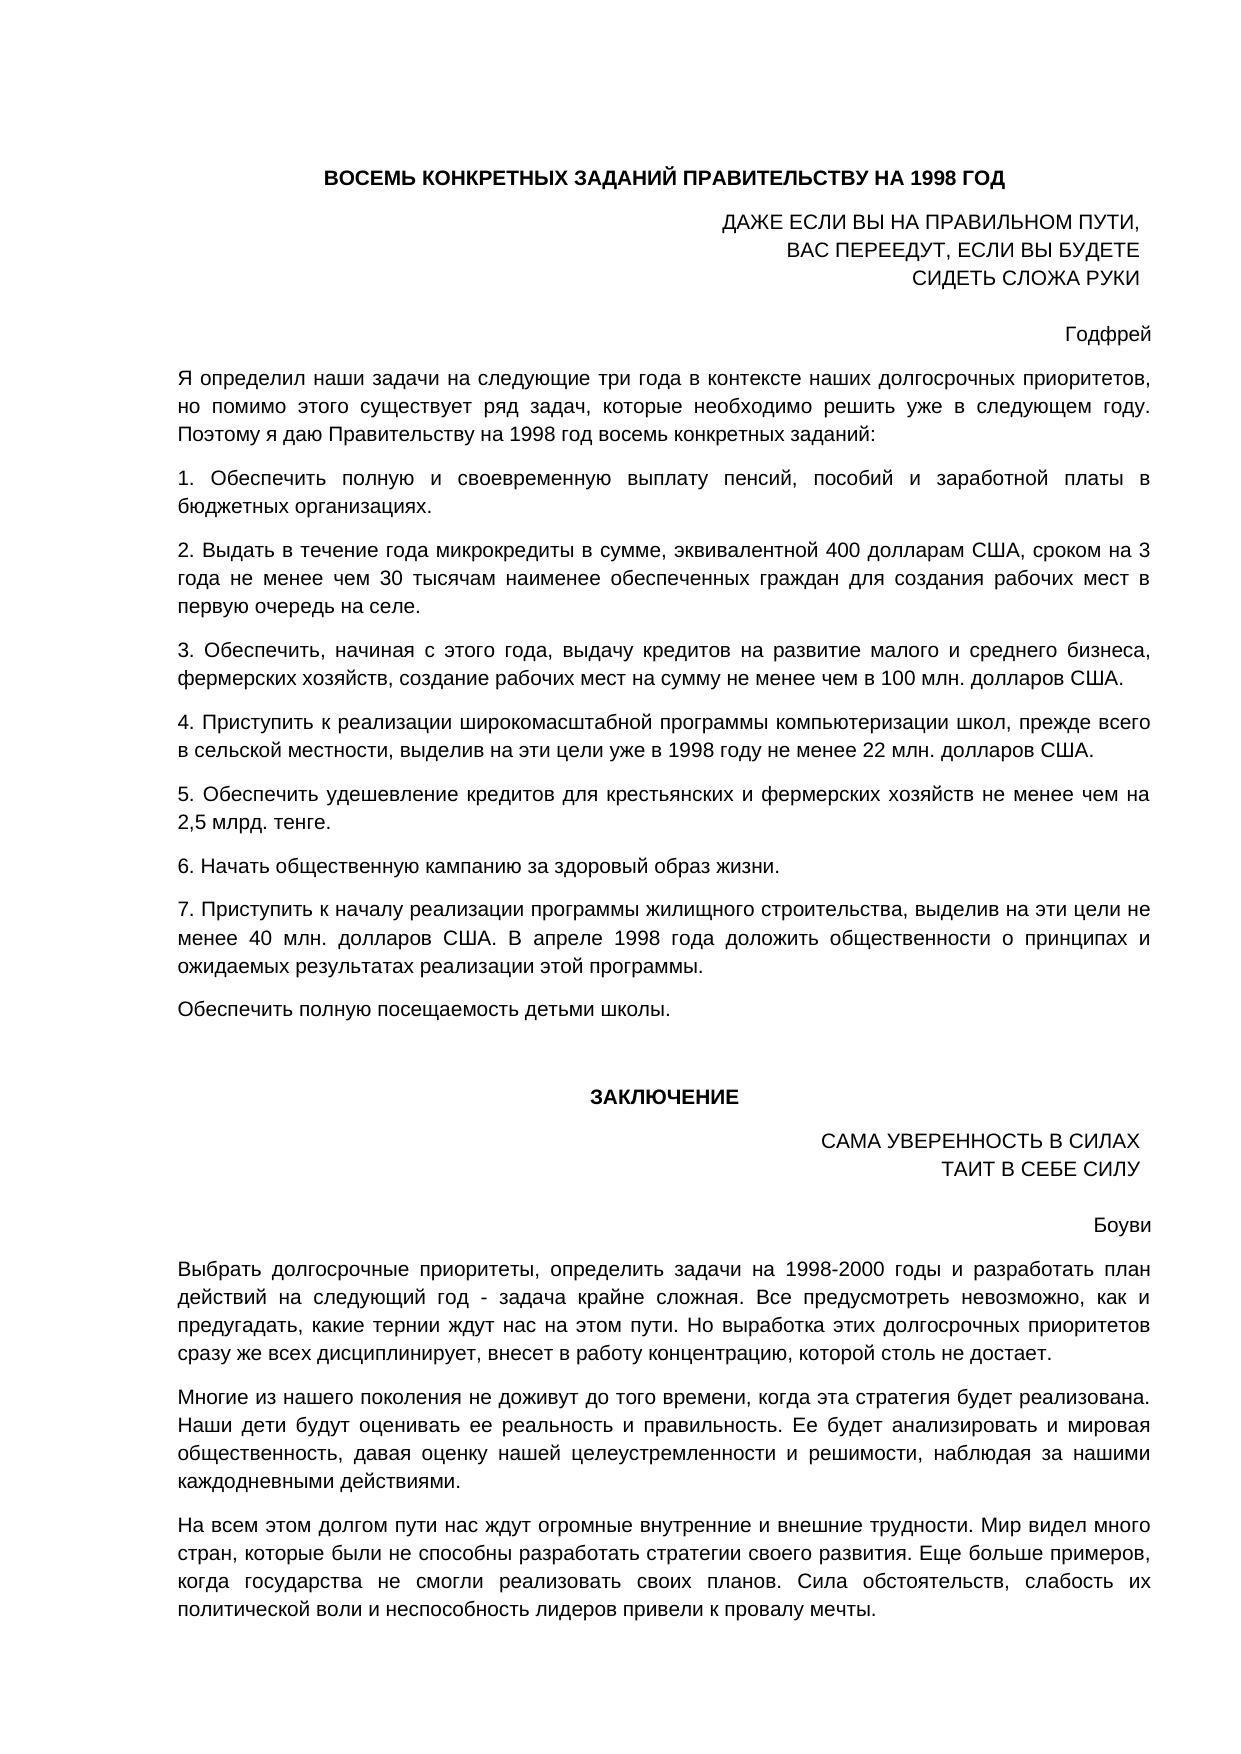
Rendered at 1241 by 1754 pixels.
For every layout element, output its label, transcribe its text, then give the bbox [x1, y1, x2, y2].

text На всем этом долгом пути нас ждут огромные внутренние и внешние трудности. Мир видел много стран, которые были не способны разработать стратегии своего развития. Еще больше примеров, когда государства не смогли реализовать своих планов. Сила обстоятельств, слабость их политической воли и неспособность лидеров привели к провалу мечты. [177, 1509, 1152, 1621]
text 7. Приступить к началу реализации программы жилищного строительства, выделив на эти цели не менее 40 млн. долларов США. В апреле 1998 года доложить общественности о принципах и ожидаемых результатах реализации этой программы. [177, 893, 1152, 977]
text 4. Приступить к реализации широкомасштабной программы компьютеризации школ, прежде всего в сельской местности, выделив на эти цели уже в 1998 году не менее 22 млн. долларов США. [177, 706, 1152, 762]
text ЗАКЛЮЧЕНИЕ [177, 1081, 1152, 1109]
text 1. Обеспечить полную и своевременную выплату пенсий, пособий и заработной платы в бюджетных организациях. [177, 462, 1152, 518]
text 5. Обеспечить удешевление кредитов для крестьянских и фермерских хозяйств не менее чем на 2,5 млрд. тенге. [177, 777, 1152, 834]
text 3. Обеспечить, начиная с этого года, выдачу кредитов на развитие малого и среднего бизнеса, фермерских хозяйств, создание рабочих мест на сумму не менее чем в 100 млн. долларов США. [177, 634, 1152, 690]
text Многие из нашего поколения не доживут до того времени, когда эта стратегия будет реализована. Наши дети будут оценивать ее реальность и правильность. Ее будет анализировать и мировая общественность, давая оценку нашей целеустремленности и решимости, наблюдая за нашими каждодневными действиями. [177, 1381, 1152, 1493]
text Обеспечить полную посещаемость детьми школы. [177, 993, 1152, 1021]
text Я определил наши задачи на следующие три года в контексте наших долгосрочных приоритетов, но помимо этого существует ряд задач, которые необходимо решить уже в следующем году. Поэтому я даю Правительству на 1998 год восемь конкретных заданий: [177, 362, 1152, 446]
text САМА УВЕРЕННОСТЬ В СИЛАХ ТАИТ В СЕБЕ СИЛУ Боуви [177, 1124, 1152, 1237]
text Выбрать долгосрочные приоритеты, определить задачи на 1998-2000 годы и разработать план действий на следующий год - задача крайне сложная. Все предусмотреть невозможно, как и предугадать, какие тернии ждут нас на этом пути. Но выработка этих долгосрочных приоритетов сразу же всех дисциплинирует, внесет в работу концентрацию, которой столь не достает. [177, 1252, 1152, 1365]
text 6. Начать общественную кампанию за здоровый образ жизни. [177, 849, 1152, 877]
text ВОСЕМЬ КОНКРЕТНЫХ ЗАДАНИЙ ПРАВИТЕЛЬСТВУ НА 1998 ГОД [177, 162, 1152, 190]
text 2. Выдать в течение года микрокредиты в сумме, эквивалентной 400 долларам США, сроком на 3 года не менее чем 30 тысячам наименее обеспеченных граждан для создания рабочих мест в первую очередь на селе. [177, 534, 1152, 618]
text ДАЖЕ ЕСЛИ ВЫ НА ПРАВИЛЬНОМ ПУТИ, ВАС ПЕРЕЕДУТ, ЕСЛИ ВЫ БУДЕТЕ СИДЕТЬ СЛОЖА РУКИ Годфрей [177, 206, 1152, 346]
